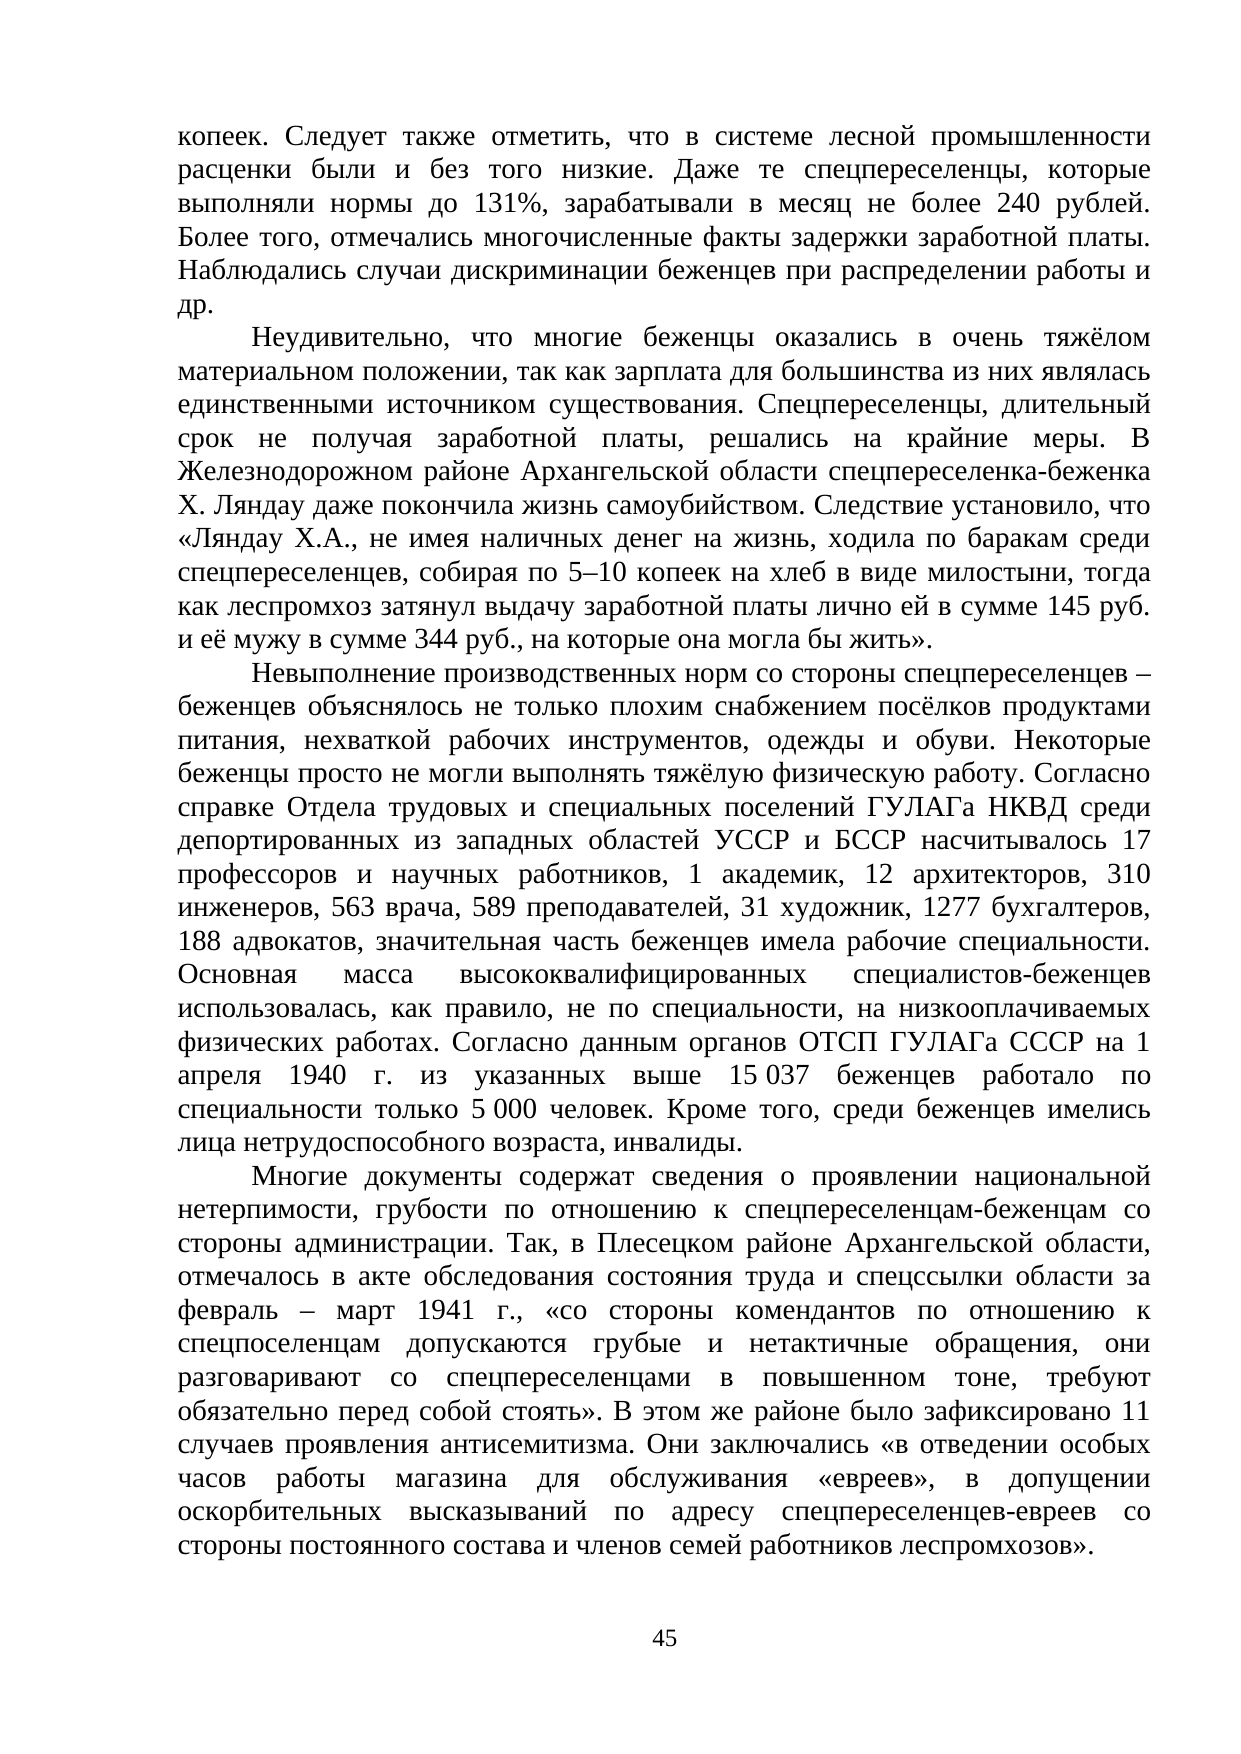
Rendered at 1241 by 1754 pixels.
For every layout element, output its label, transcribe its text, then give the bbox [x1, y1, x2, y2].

text Неудивительно, что многие беженцы оказались в очень тяжёлом материальном положении, так как зарплата для большинства из них являлась единственными источником существования. Спецпереселенцы, длительный срок не получая заработной платы, решались на крайние меры. В Железнодорожном районе Архангельской области спецпереселенка-беженка Х. Ляндау даже покончила жизнь самоубийством. Следствие установило, что «Ляндау Х.А., не имея наличных денег на жизнь, ходила по баракам среди спецпереселенцев, собирая по 5–10 копеек на хлеб в виде милостыни, тогда как леспромхоз затянул выдачу заработной платы лично ей в сумме 145 руб. и её мужу в сумме 344 руб., на которые она могла бы жить». [177, 319, 1152, 655]
text Многие документы содержат сведения о проявлении национальной нетерпимости, грубости по отношению к спецпереселенцам-беженцам со стороны администрации. Так, в Плесецком районе Архангельской области, отмечалось в акте обследования состояния труда и спецссылки области за февраль – март ., «со стороны комендантов по отношению к спецпоселенцам допускаются грубые и нетактичные обращения, они разговаривают со спецпереселенцами в повышенном тоне, требуют обязательно перед собой стоять». В этом же районе было зафиксировано 11 случаев проявления антисемитизма. Они заключались «в отведении особых часов работы магазина для обслуживания «евреев», в допущении оскорбительных высказываний по адресу спецпереселенцев-евреев со стороны постоянного состава и членов семей работников леспромхозов». [177, 1158, 1152, 1560]
text Невыполнение производственных норм со стороны спецпереселенцев – беженцев объяснялось не только плохим снабжением посёлков продуктами питания, нехваткой рабочих инструментов, одежды и обуви. Некоторые беженцы просто не могли выполнять тяжёлую физическую работу. Согласно справке Отдела трудовых и специальных поселений ГУЛАГа НКВД среди депортированных из западных областей УССР и БССР насчитывалось 17 профессоров и научных работников, 1 академик, 12 архитекторов, 310 инженеров, 563 врача, 589 преподавателей, 31 художник, 1277 бухгалтеров, 188 адвокатов, значительная часть беженцев имела рабочие специальности. Основная масса высококвалифицированных специалистов-беженцев использовалась, как правило, не по специальности, на низкооплачиваемых физических работах. Согласно данным органов ОТСП ГУЛАГа СССР на 1 апреля . из указанных выше 15 037 беженцев работало по специальности только 5 000 человек. Кроме того, среди беженцев имелись лица нетрудоспособного возраста, инвалиды. [177, 655, 1152, 1158]
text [177, 118, 1152, 319]
